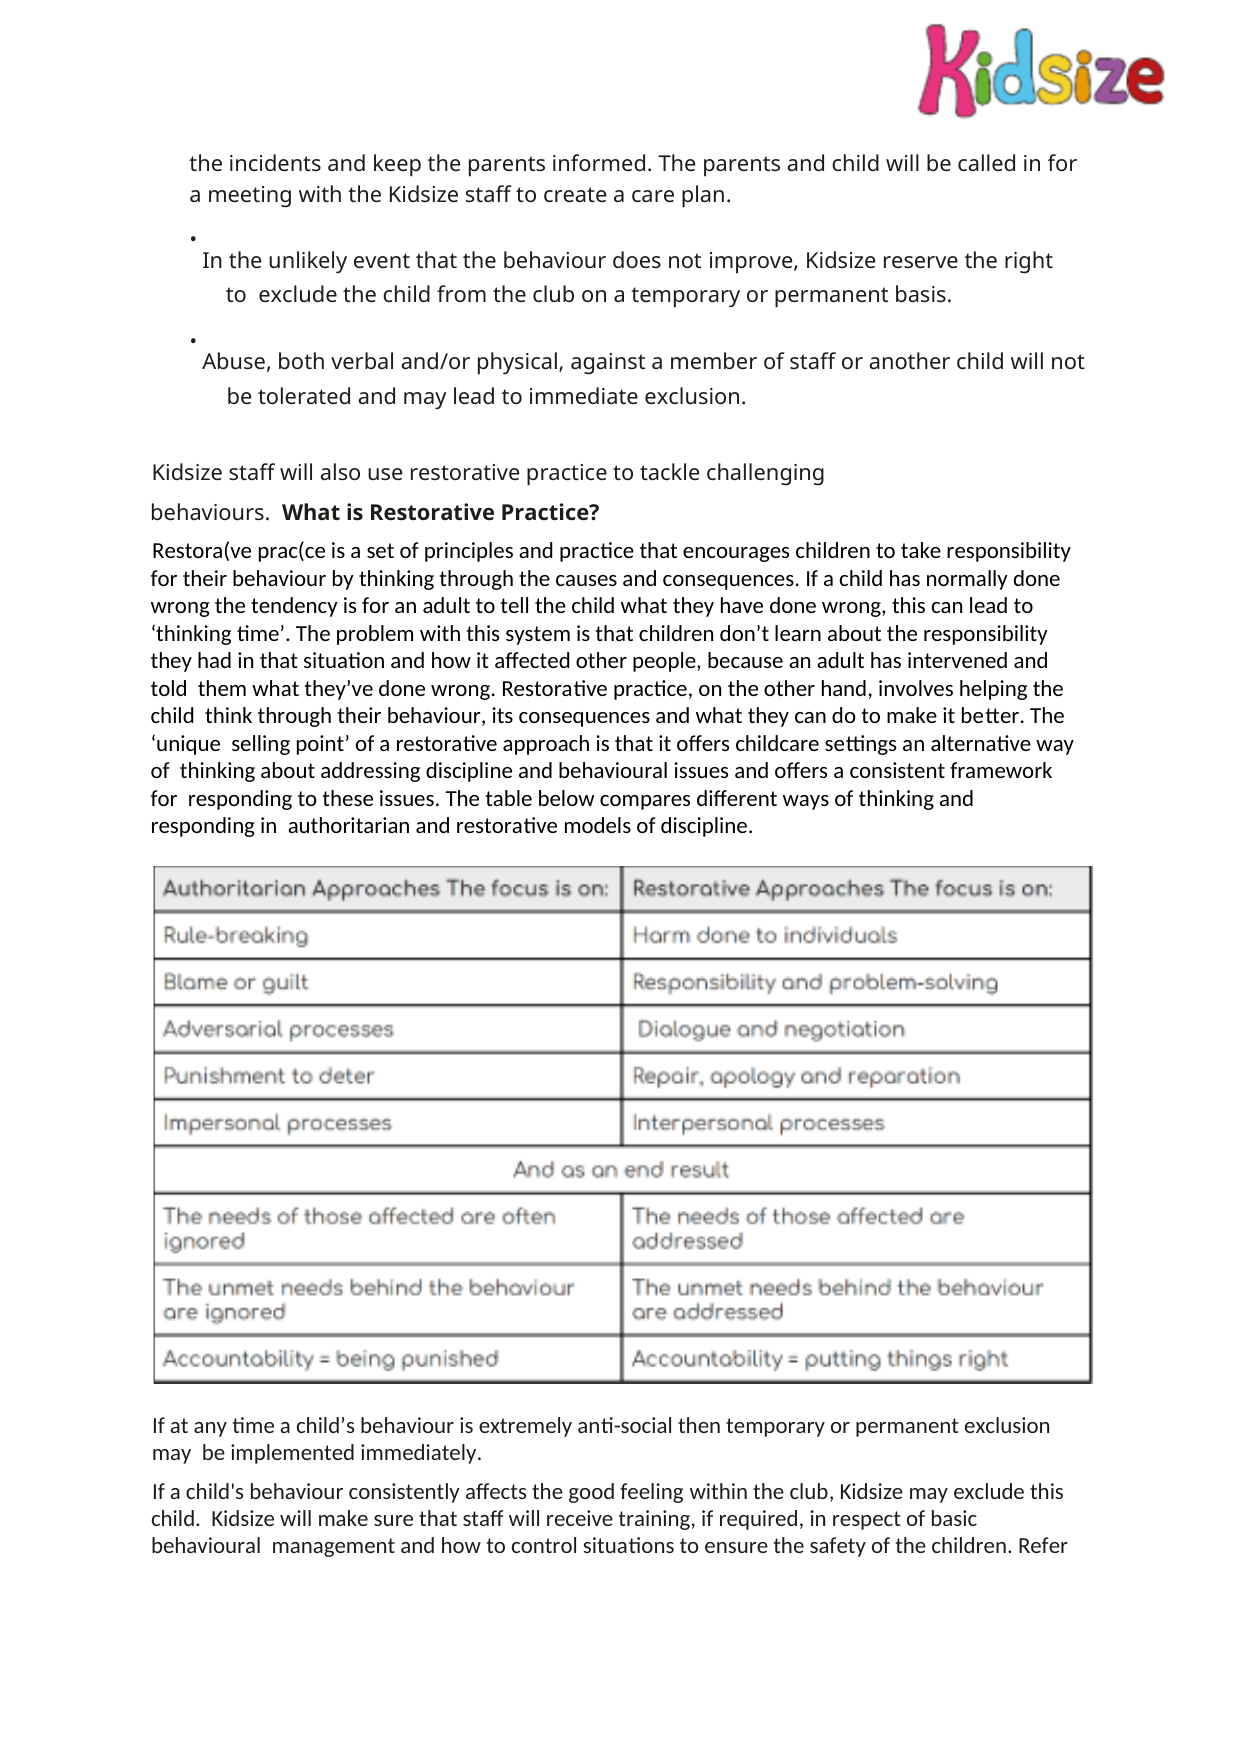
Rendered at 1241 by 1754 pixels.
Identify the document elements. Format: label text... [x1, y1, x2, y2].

picture [889, 7, 1196, 128]
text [189, 148, 1097, 209]
text • In the unlikely event that the behaviour does not improve, Kidsize reserve the right to exclude the child from the club on a temporary or permanent basis. [189, 216, 1073, 309]
text Kidsize staff will also use restorative practice to tackle challenging behaviours. What is Restorative Practice? [150, 457, 936, 527]
text If at any time a child’s behaviour is extremely anti-social then temporary or permanent exclusion may be implemented immediately. [152, 1411, 1095, 1466]
text Restora(ve prac(ce is a set of principles and practice that encourages children to take responsibility for their behaviour by thinking through the causes and consequences. If a child has normally done wrong the tendency is for an adult to tell the child what they have done wrong, this can lead to ‘thinking time’. The problem with this system is that children don’t learn about the responsibility they had in that situation and how it affected other people, because an adult has intervened and told them what they’ve done wrong. Restorative practice, on the other hand, involves helping the child think through their behaviour, its consequences and what they can do to make it better. The ‘unique selling point’ of a restorative approach is that it offers childcare settings an alternative way of thinking about addressing discipline and behavioural issues and offers a consistent framework for responding to these issues. The table below compares different ways of thinking and responding in authoritarian and restorative models of discipline. [150, 537, 1081, 839]
picture [153, 866, 1094, 1384]
text • Abuse, both verbal and/or physical, against a member of staff or another child will not be tolerated and may lead to immediate exclusion. [189, 317, 1089, 411]
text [151, 1477, 1083, 1559]
